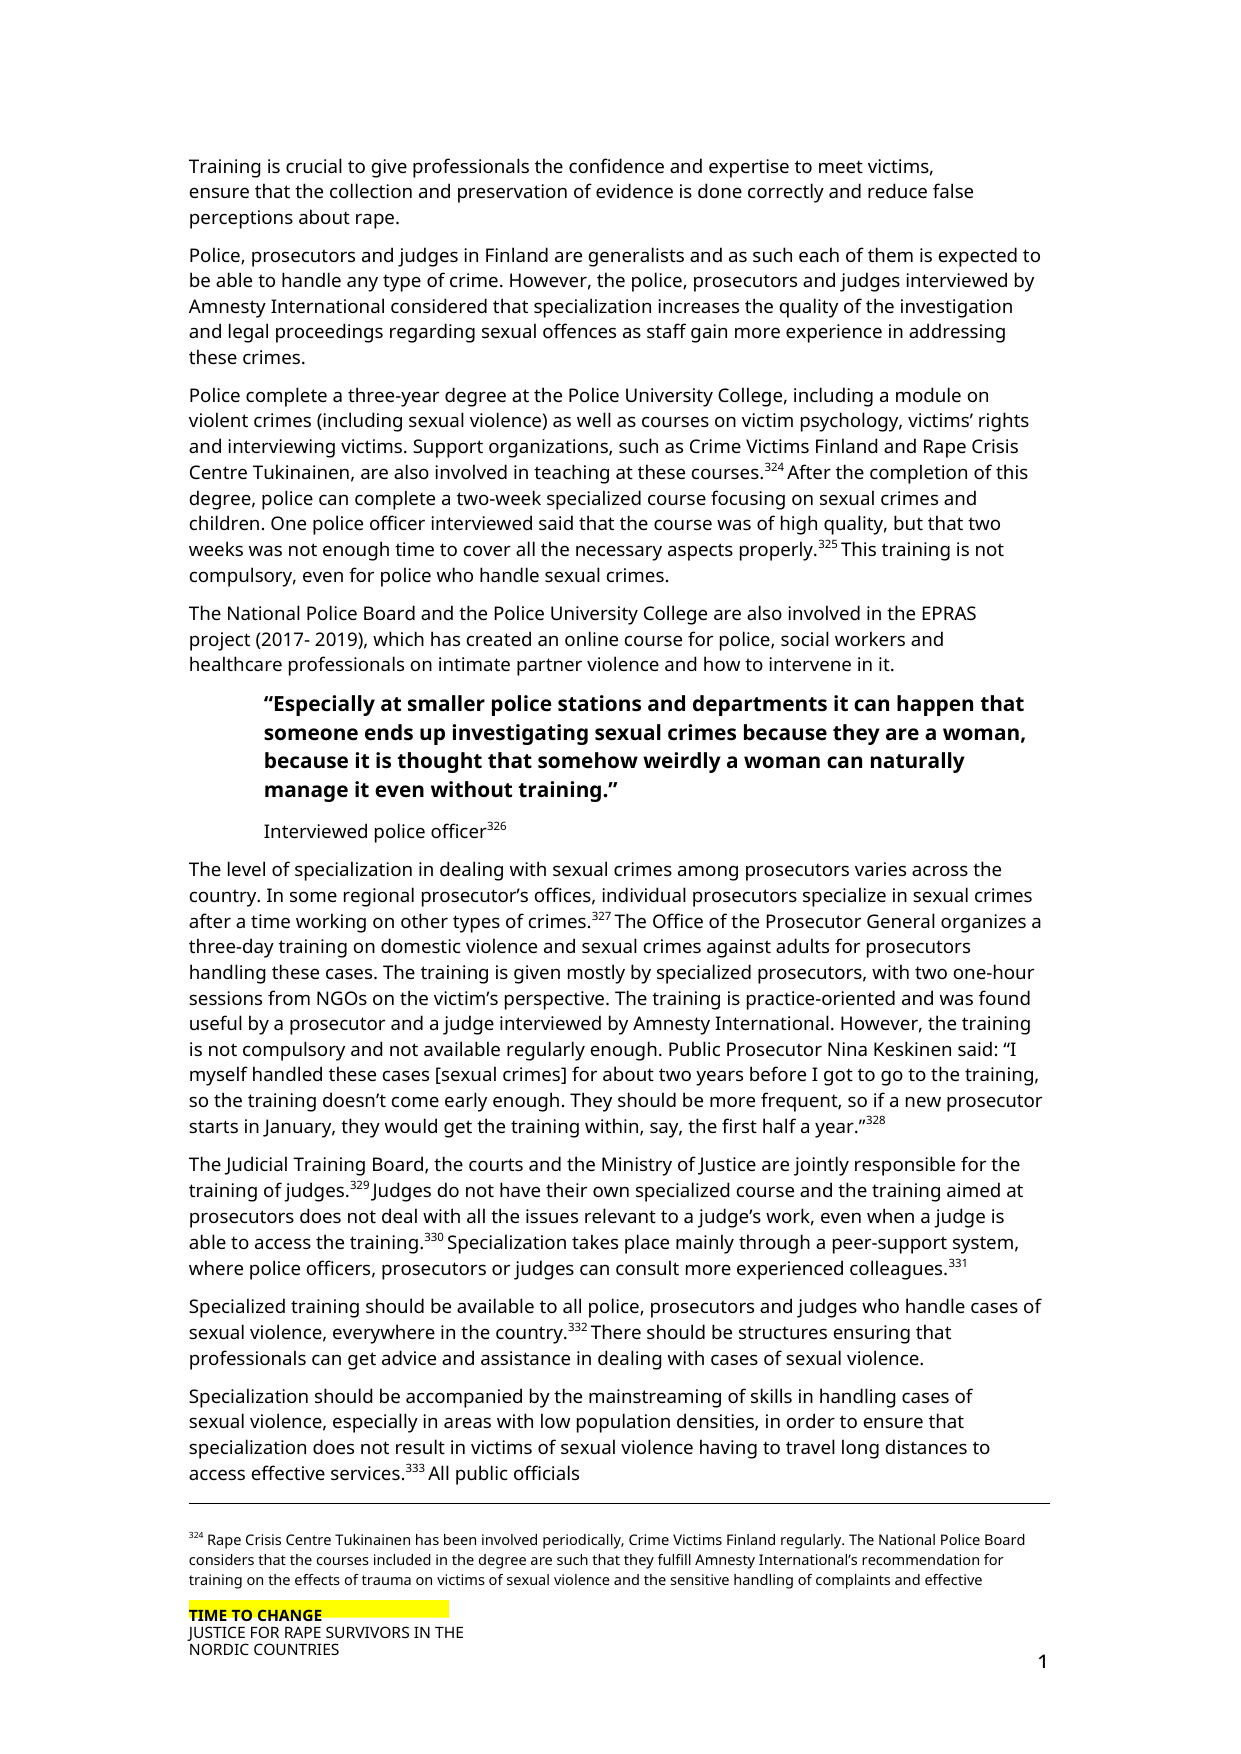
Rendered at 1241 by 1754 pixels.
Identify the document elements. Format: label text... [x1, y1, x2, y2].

text Training is crucial to give professionals the confidence and expertise to meet victims, ensure that the collection and preservation of evidence is done correctly and reduce false perceptions about rape. [189, 153, 986, 230]
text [189, 1530, 1050, 1589]
text Interviewed police officer326 [264, 818, 1178, 844]
subtitle “Especially at smaller police stations and departments it can happen that someone ends up investigating sexual crimes because they are a woman, because it is thought that somehow weirdly a woman can naturally manage it even without training.” [264, 689, 1050, 803]
text Police complete a three-year degree at the Police University College, including a module on violent crimes (including sexual violence) as well as courses on victim psychology, victims’ rights and interviewing victims. Support organizations, such as Crime Victims Finland and Rape Crisis Centre Tukinainen, are also involved in teaching at these courses.324 After the completion of this degree, police can complete a two-week specialized course focusing on sexual crimes and children. One police officer interviewed said that the course was of high quality, but that two weeks was not enough time to cover all the necessary aspects properly.325 This training is not compulsory, even for police who handle sexual crimes. [189, 382, 1044, 588]
text Specialization should be accompanied by the mainstreaming of skills in handling cases of sexual violence, especially in areas with low population densities, in order to ensure that specialization does not result in victims of sexual violence having to travel long distances to access effective services.333 All public officials [189, 1383, 1030, 1486]
text Police, prosecutors and judges in Finland are generalists and as such each of them is expected to be able to handle any type of crime. However, the police, prosecutors and judges interviewed by Amnesty International considered that specialization increases the quality of the investigation and legal proceedings regarding sexual offences as staff gain more experience in addressing these crimes. [189, 242, 1049, 370]
text Specialized training should be available to all police, prosecutors and judges who handle cases of sexual violence, everywhere in the country.332 There should be structures ensuring that professionals can get advice and assistance in dealing with cases of sexual violence. [189, 1293, 1053, 1371]
text The National Police Board and the Police University College are also involved in the EPRAS project (2017- 2019), which has created an online course for police, social workers and healthcare professionals on intimate partner violence and how to intervene in it. [189, 600, 1030, 677]
text The Judicial Training Board, the courts and the Ministry of Justice are jointly responsible for the training of judges.329 Judges do not have their own specialized course and the training aimed at prosecutors does not deal with all the issues relevant to a judge’s work, even when a judge is able to access the training.330 Specialization takes place mainly through a peer-support system, where police officers, prosecutors or judges can consult more experienced colleagues.331 [189, 1151, 1037, 1281]
text The level of specialization in dealing with sexual crimes among prosecutors varies across the country. In some regional prosecutor’s offices, individual prosecutors specialize in sexual crimes after a time working on other types of crimes.327 The Office of the Prosecutor General organizes a three-day training on domestic violence and sexual crimes against adults for prosecutors handling these cases. The training is given mostly by specialized prosecutors, with two one-hour sessions from NGOs on the victim’s perspective. The training is practice-oriented and was found useful by a prosecutor and a judge interviewed by Amnesty International. However, the training is not compulsory and not available regularly enough. Public Prosecutor Nina Keskinen said: “I myself handled these cases [sexual crimes] for about two years before I got to go to the training, so the training doesn’t come early enough. They should be more frequent, so if a new prosecutor starts in January, they would get the training within, say, the first half a year.”328 [189, 857, 1047, 1139]
